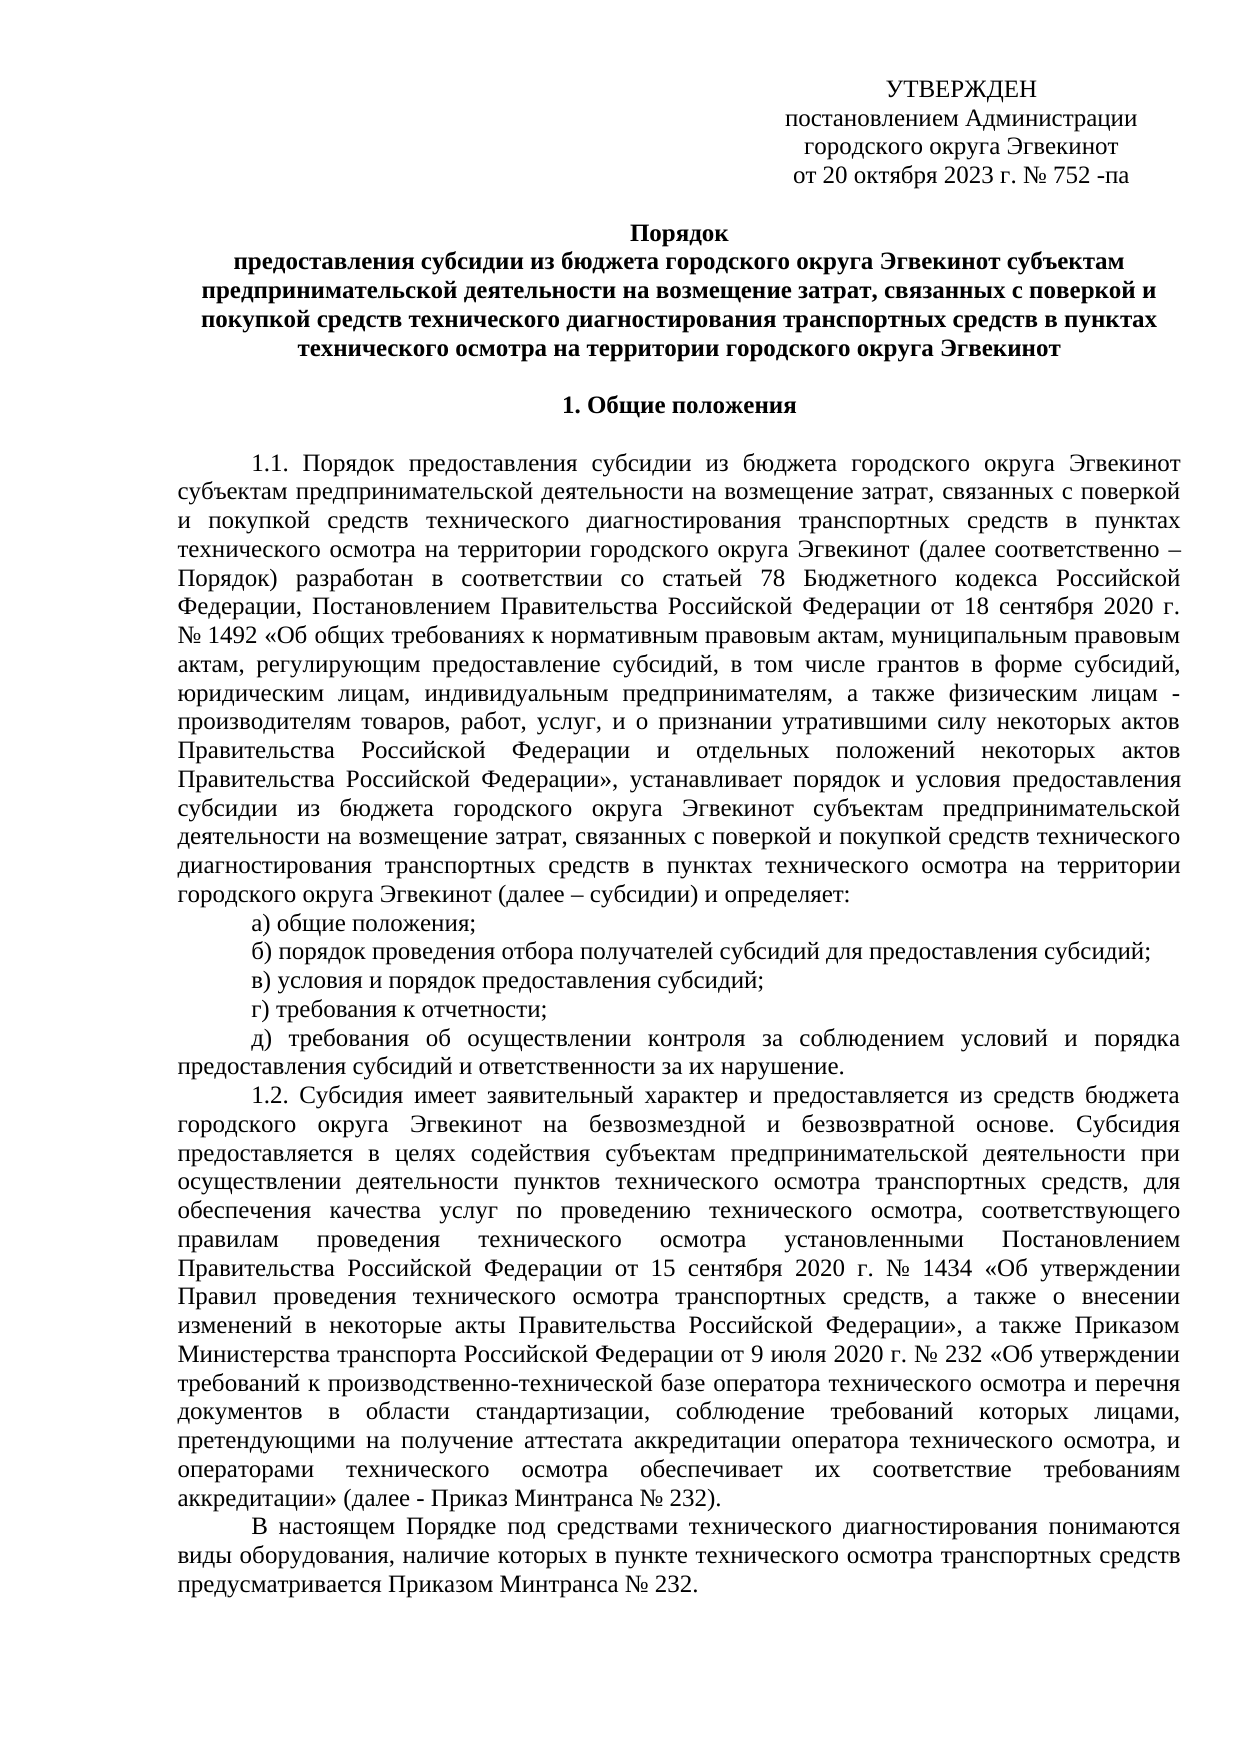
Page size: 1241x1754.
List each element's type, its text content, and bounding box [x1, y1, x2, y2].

text д) требования об осуществлении контроля за соблюдением условий и порядка предоставления субсидий и ответственности за их нарушение. [177, 1023, 1181, 1080]
text г) требования к отчетности; [177, 994, 1181, 1023]
text 1.1. Порядок предоставления субсидии из бюджета городского округа Эгвекинот субъектам предпринимательской деятельности на возмещение затрат, связанных с поверкой и покупкой средств технического диагностирования транспортных средств в пунктах технического осмотра на территории городского округа Эгвекинот (далее соответственно – Порядок) разработан в соответствии со статьей 78 Бюджетного кодекса Российской Федерации, Постановлением Правительства Российской Федерации от 18 сентября 2020 г. № 1492 «Об общих требованиях к нормативным правовым актам, муниципальным правовым актам, регулирующим предоставление субсидий, в том числе грантов в форме субсидий, юридическим лицам, индивидуальным предпринимателям, а также физическим лицам - производителям товаров, работ, услуг, и о признании утратившими силу некоторых актов Правительства Российской Федерации и отдельных положений некоторых актов Правительства Российской Федерации», устанавливает порядок и условия предоставления субсидии из бюджета городского округа Эгвекинот субъектам предпринимательской деятельности на возмещение затрат, связанных с поверкой и покупкой средств технического диагностирования транспортных средств в пунктах технического осмотра на территории городского округа Эгвекинот (далее – субсидии) и определяет: [177, 448, 1181, 908]
text Порядок [177, 218, 1181, 246]
text в) условия и порядок предоставления субсидий; [177, 965, 1181, 994]
text предоставления субсидии из бюджета городского округа Эгвекинот субъектам предпринимательской деятельности на возмещение затрат, связанных с поверкой и покупкой средств технического диагностирования транспортных средств в пунктах технического осмотра на территории городского округа Эгвекинот [177, 246, 1181, 361]
text а) общие положения; [177, 908, 1181, 936]
text 1. Общие положения [177, 390, 1181, 419]
text В настоящем Порядке под средствами технического диагностирования понимаются виды оборудования, наличие которых в пункте технического осмотра транспортных средств предусматривается Приказом Минтранса № 232. [177, 1511, 1181, 1598]
text б) порядок проведения отбора получателей субсидий для предоставления субсидий; [177, 936, 1181, 965]
table_header УТВЕРЖДЕН постановлением Администрации городского округа Эгвекинот от 20 октября 2023 г. № 752 -па [741, 74, 1181, 189]
text 1.2. Субсидия имеет заявительный характер и предоставляется из средств бюджета городского округа Эгвекинот на безвозмездной и безвозвратной основе. Субсидия предоставляется в целях содействия субъектам предпринимательской деятельности при осуществлении деятельности пунктов технического осмотра транспортных средств, для обеспечения качества услуг по проведению технического осмотра, соответствующего правилам проведения технического осмотра установленными Постановлением Правительства Российской Федерации от 15 сентября 2020 г. № 1434 «Об утверждении Правил проведения технического осмотра транспортных средств, а также о внесении изменений в некоторые акты Правительства Российской Федерации», а также Приказом Министерства транспорта Российской Федерации от 9 июля 2020 г. № 232 «Об утверждении требований к производственно-технической базе оператора технического осмотра и перечня документов в области стандартизации, соблюдение требований которых лицами, претендующими на получение аттестата аккредитации оператора технического осмотра, и операторами технического осмотра обеспечивает их соответствие требованиям аккредитации» (далее - Приказ Минтранса № 232). [177, 1080, 1181, 1511]
